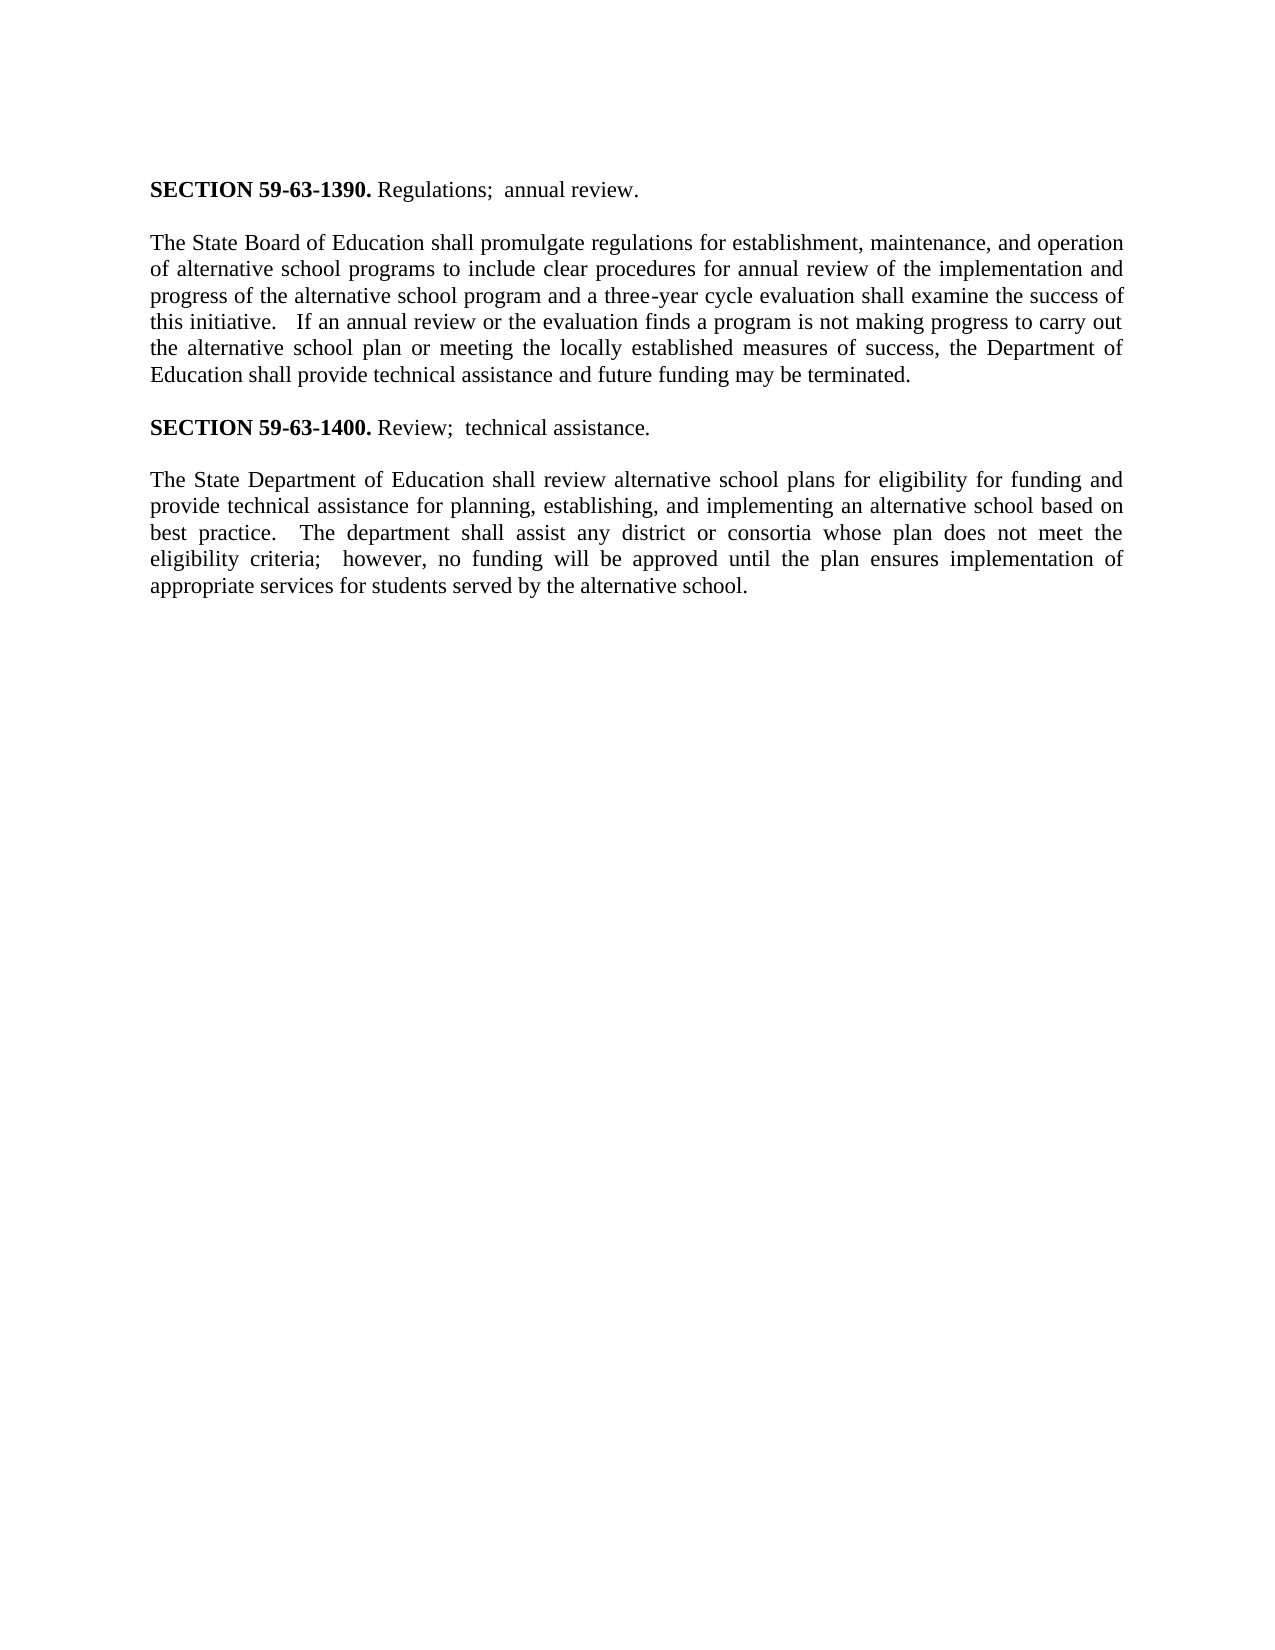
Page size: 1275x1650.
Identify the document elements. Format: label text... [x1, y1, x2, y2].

text SECTION 59-63-1390. Regulations; annual review. [150, 176, 1125, 203]
text SECTION 59-63-1400. Review; technical assistance. [150, 413, 1125, 440]
text The State Department of Education shall review alternative school plans for eligibility for funding and provide technical assistance for planning, establishing, and implementing an alternative school based on best practice. The department shall assist any district or consortia whose plan does not meet the eligibility criteria; however, no funding will be approved until the plan ensures implementation of appropriate services for students served by the alternative school. [150, 466, 1125, 598]
text The State Board of Education shall promulgate regulations for establishment, maintenance, and operation of alternative school programs to include clear procedures for annual review of the implementation and progress of the alternative school program and a three-year cycle evaluation shall examine the success of this initiative. If an annual review or the evaluation finds a program is not making progress to carry out the alternative school plan or meeting the locally established measures of success, the Department of Education shall provide technical assistance and future funding may be terminated. [150, 229, 1125, 387]
